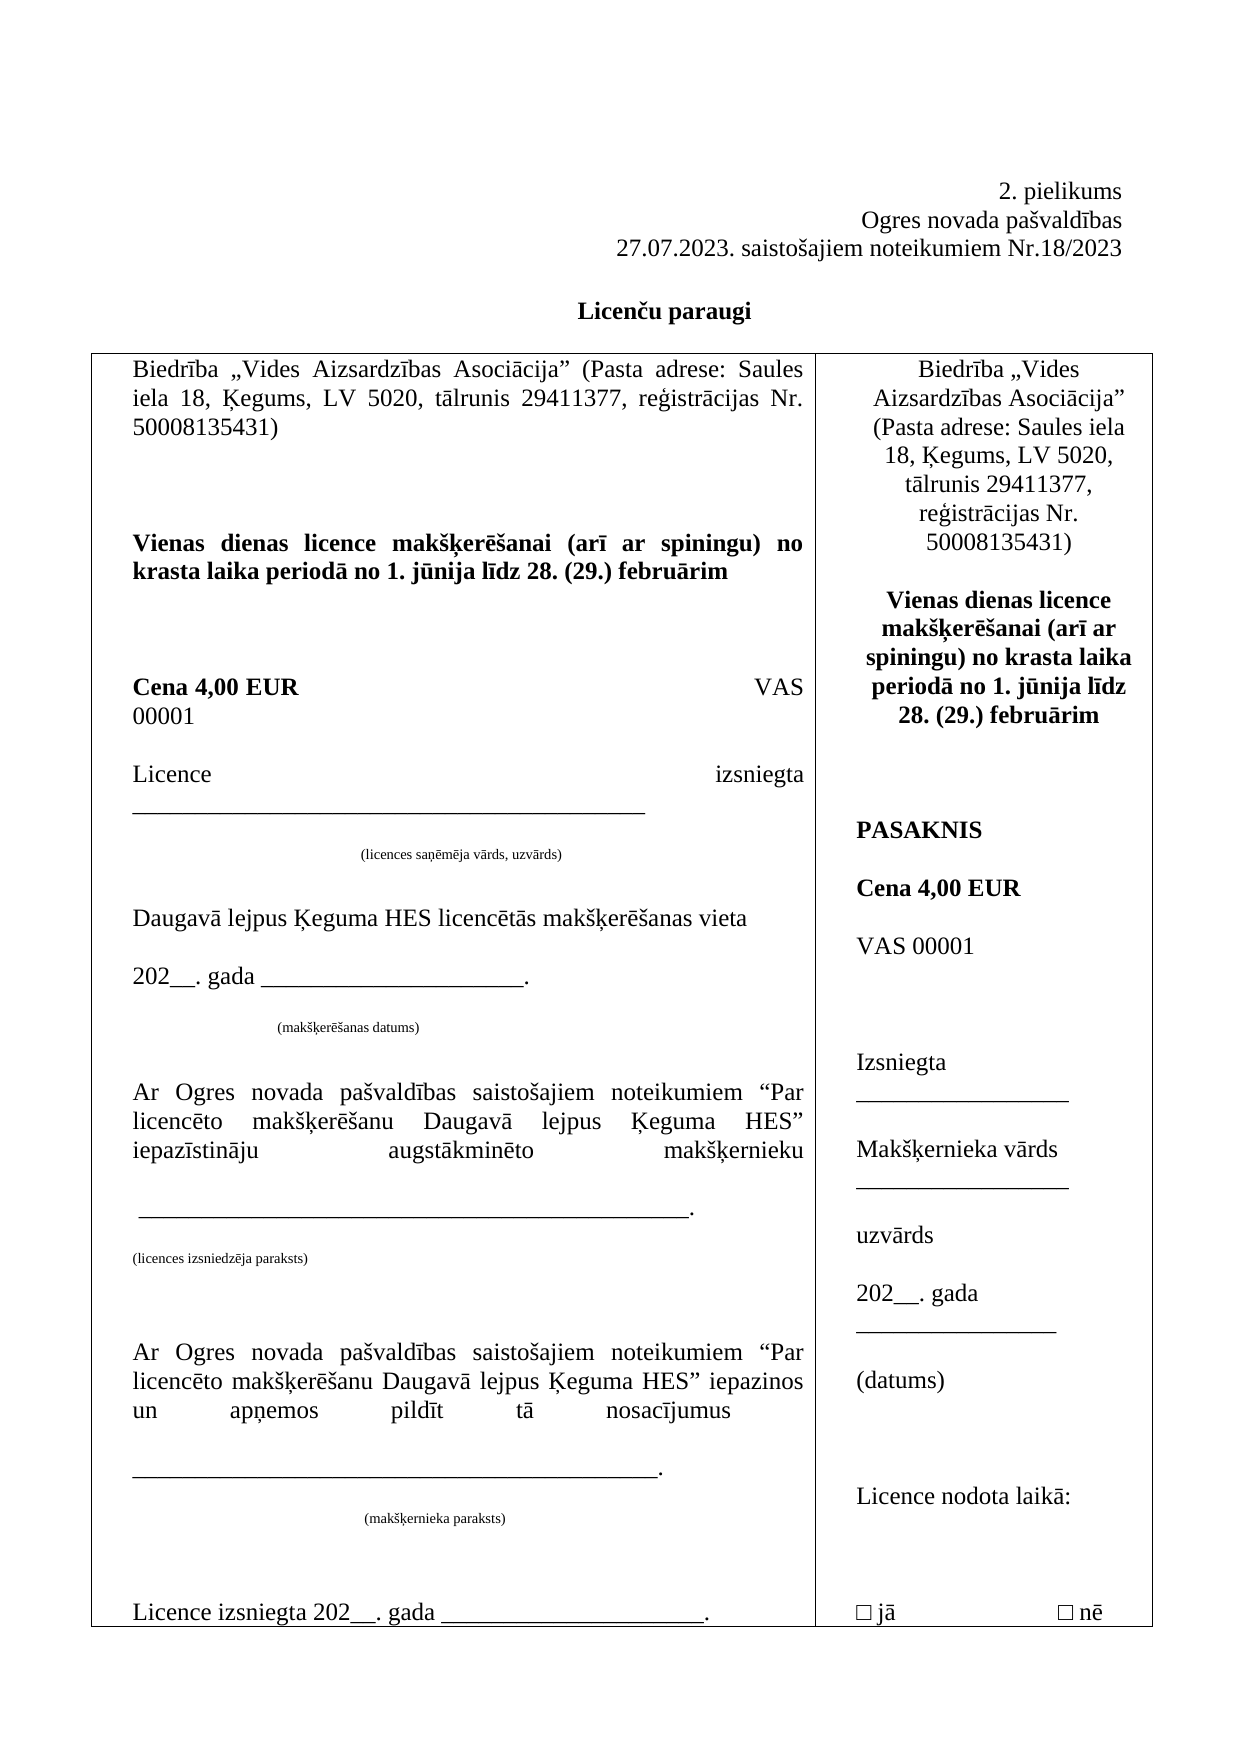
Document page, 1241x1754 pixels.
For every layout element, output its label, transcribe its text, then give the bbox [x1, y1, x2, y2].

text Ogres novada pašvaldības [177, 205, 1122, 233]
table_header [816, 354, 1152, 1626]
text Licenču paraugi [207, 296, 1122, 324]
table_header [92, 354, 815, 1626]
text 27.07.2023. saistošajiem noteikumiem Nr.18/2023 [177, 233, 1122, 262]
text 2. pielikums [177, 176, 1122, 205]
